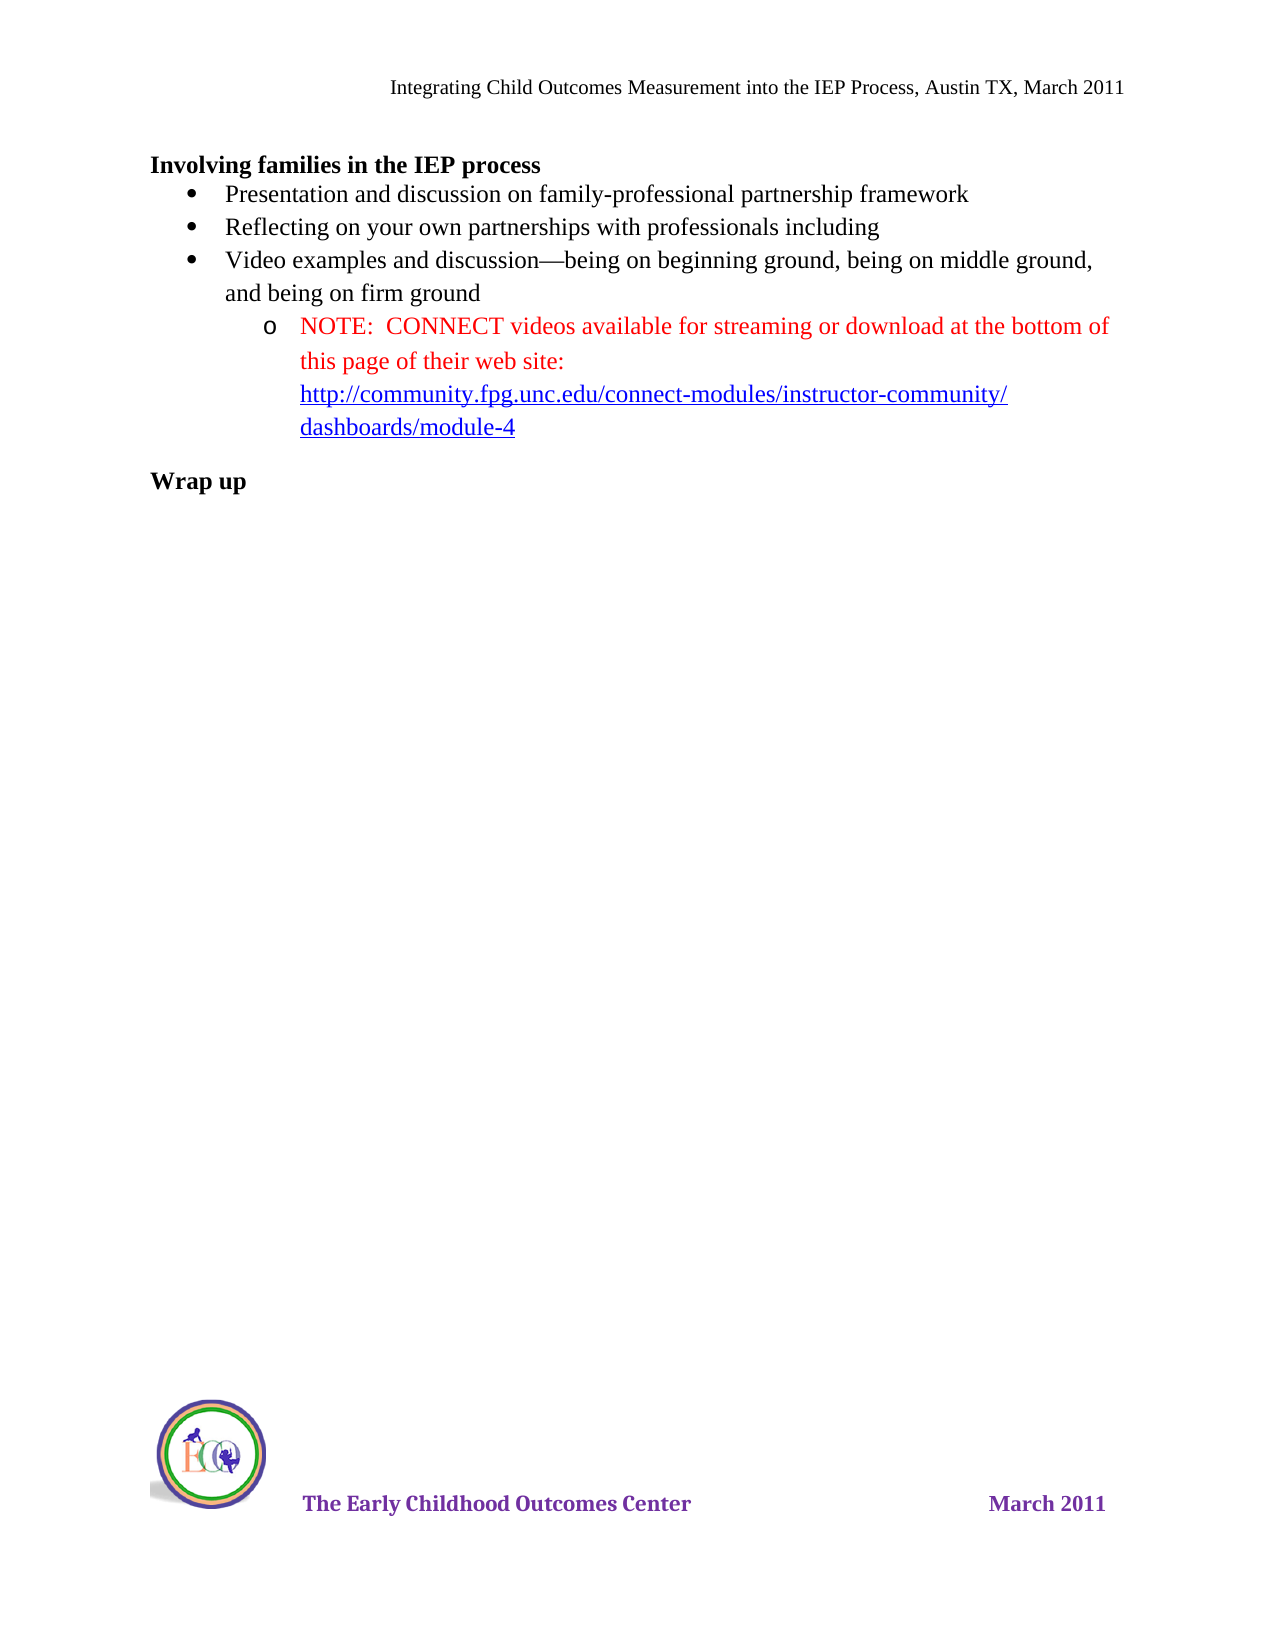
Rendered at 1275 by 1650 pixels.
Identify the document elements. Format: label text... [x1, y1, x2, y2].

list Presentation and discussion on family-professional partnership framework [187, 179, 1125, 207]
text Wrap up [150, 466, 1125, 494]
list Video examples and discussion—being on beginning ground, being on middle ground, and being on firm ground [187, 245, 1125, 307]
list Reflecting on your own partnerships with professionals including [187, 212, 1125, 241]
list NOTE: CONNECT videos available for streaming or download at the bottom of this page of their web site: http://community.fpg.unc.edu/connect-modules/instructor-community/dashboards/module-4 [262, 311, 1125, 441]
picture [150, 1397, 268, 1512]
text Involving families in the IEP process [150, 150, 1125, 179]
